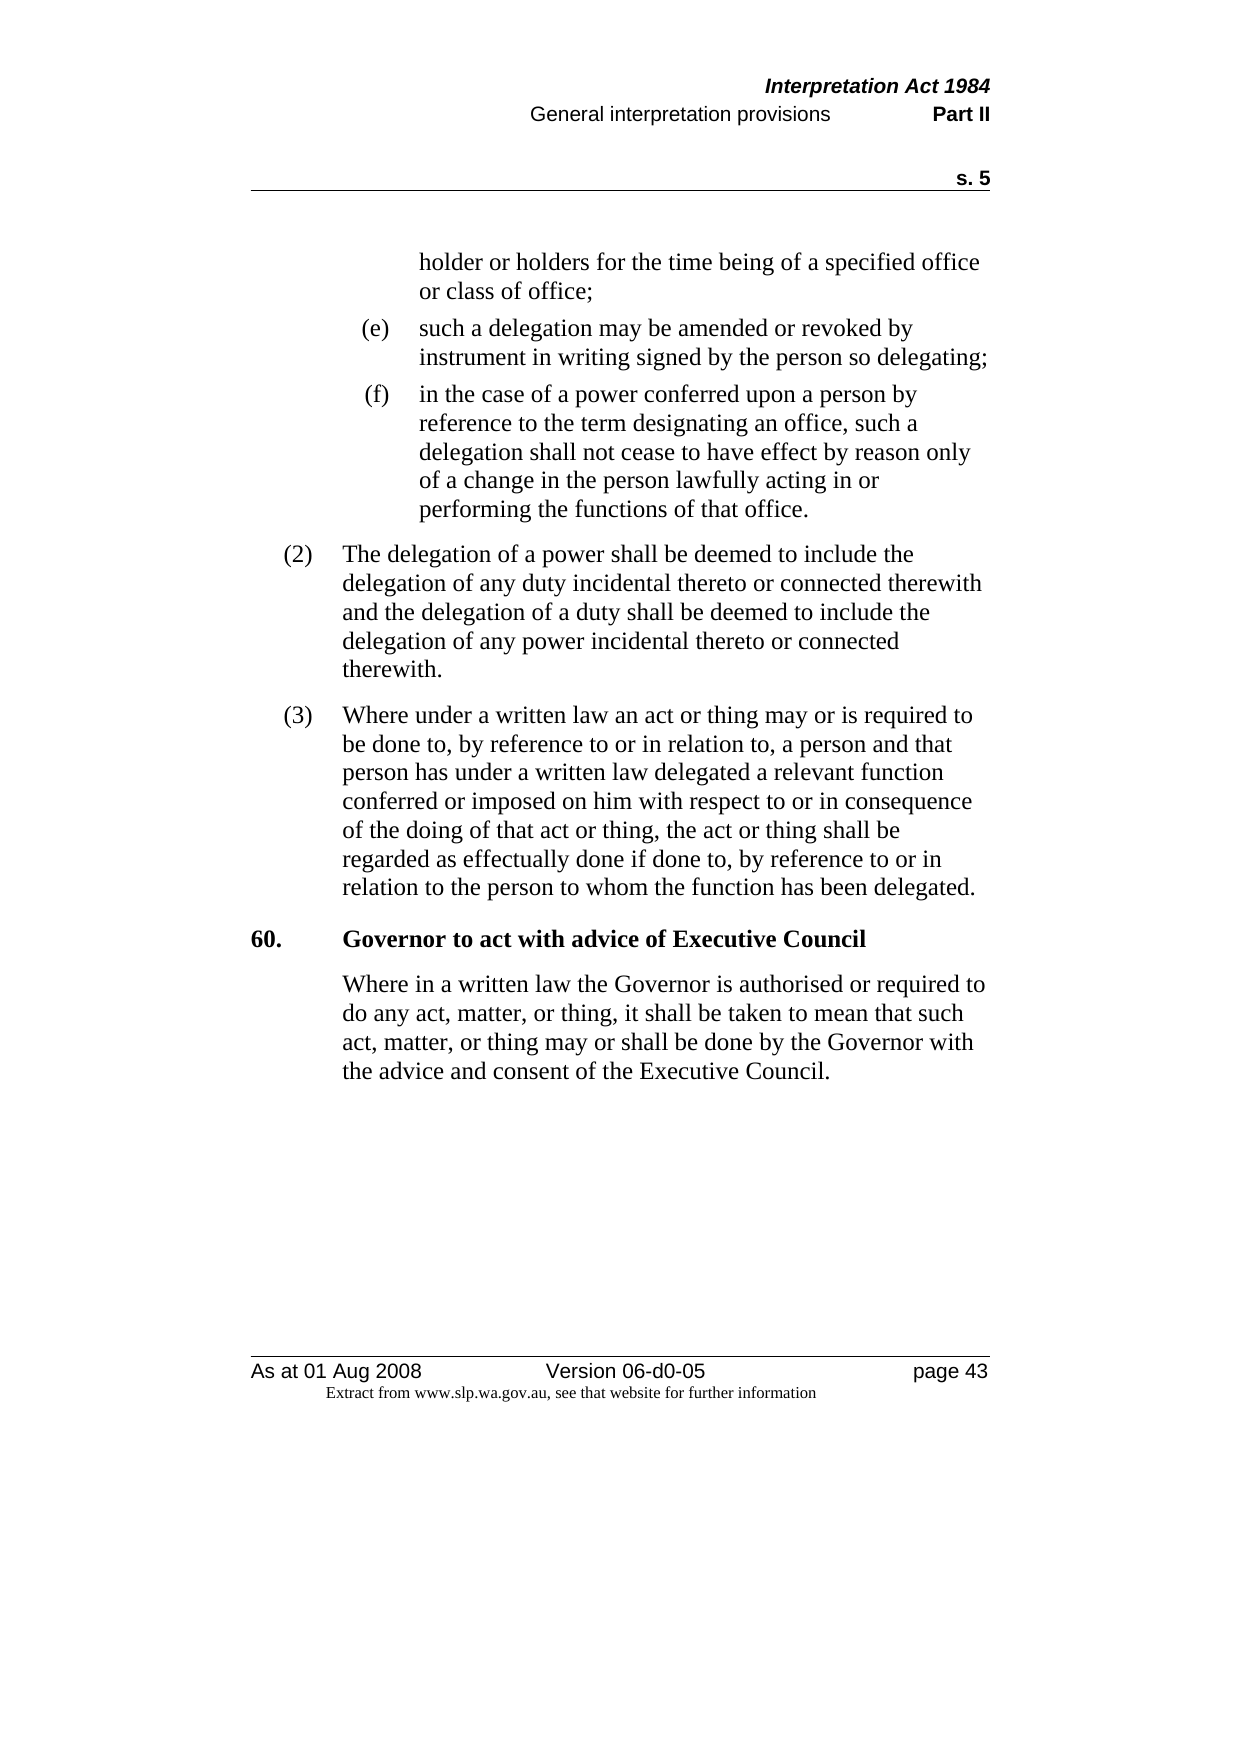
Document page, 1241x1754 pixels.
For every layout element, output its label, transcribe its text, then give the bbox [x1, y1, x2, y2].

text (2) The delegation of a power shall be deemed to include the delegation of any duty incidental thereto or connected therewith and the delegation of a duty shall be deemed to include the delegation of any power incidental thereto or connected therewith. [251, 539, 990, 683]
text (f) in the case of a power conferred upon a person by reference to the term designating an office, such a delegation shall not cease to have effect by reason only of a change in the person lawfully acting in or performing the functions of that office. [251, 379, 990, 523]
text (e) such a delegation may be amended or revoked by instrument in writing signed by the person so delegating; [251, 313, 990, 371]
text Where in a written law the Governor is authorised or required to do any act, matter, or thing, it shall be taken to mean that such act, matter, or thing may or shall be done by the Governor with the advice and consent of the Executive Council. [251, 969, 990, 1084]
subtitle 60. Governor to act with advice of Executive Council [251, 924, 990, 953]
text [251, 247, 990, 305]
text (3) Where under a written law an act or thing may or is required to be done to, by reference to or in relation to, a person and that person has under a written law delegated a relevant function conferred or imposed on him with respect to or in consequence of the doing of that act or thing, the act or thing shall be regarded as effectually done if done to, by reference to or in relation to the person to whom the function has been delegated. [251, 700, 990, 901]
